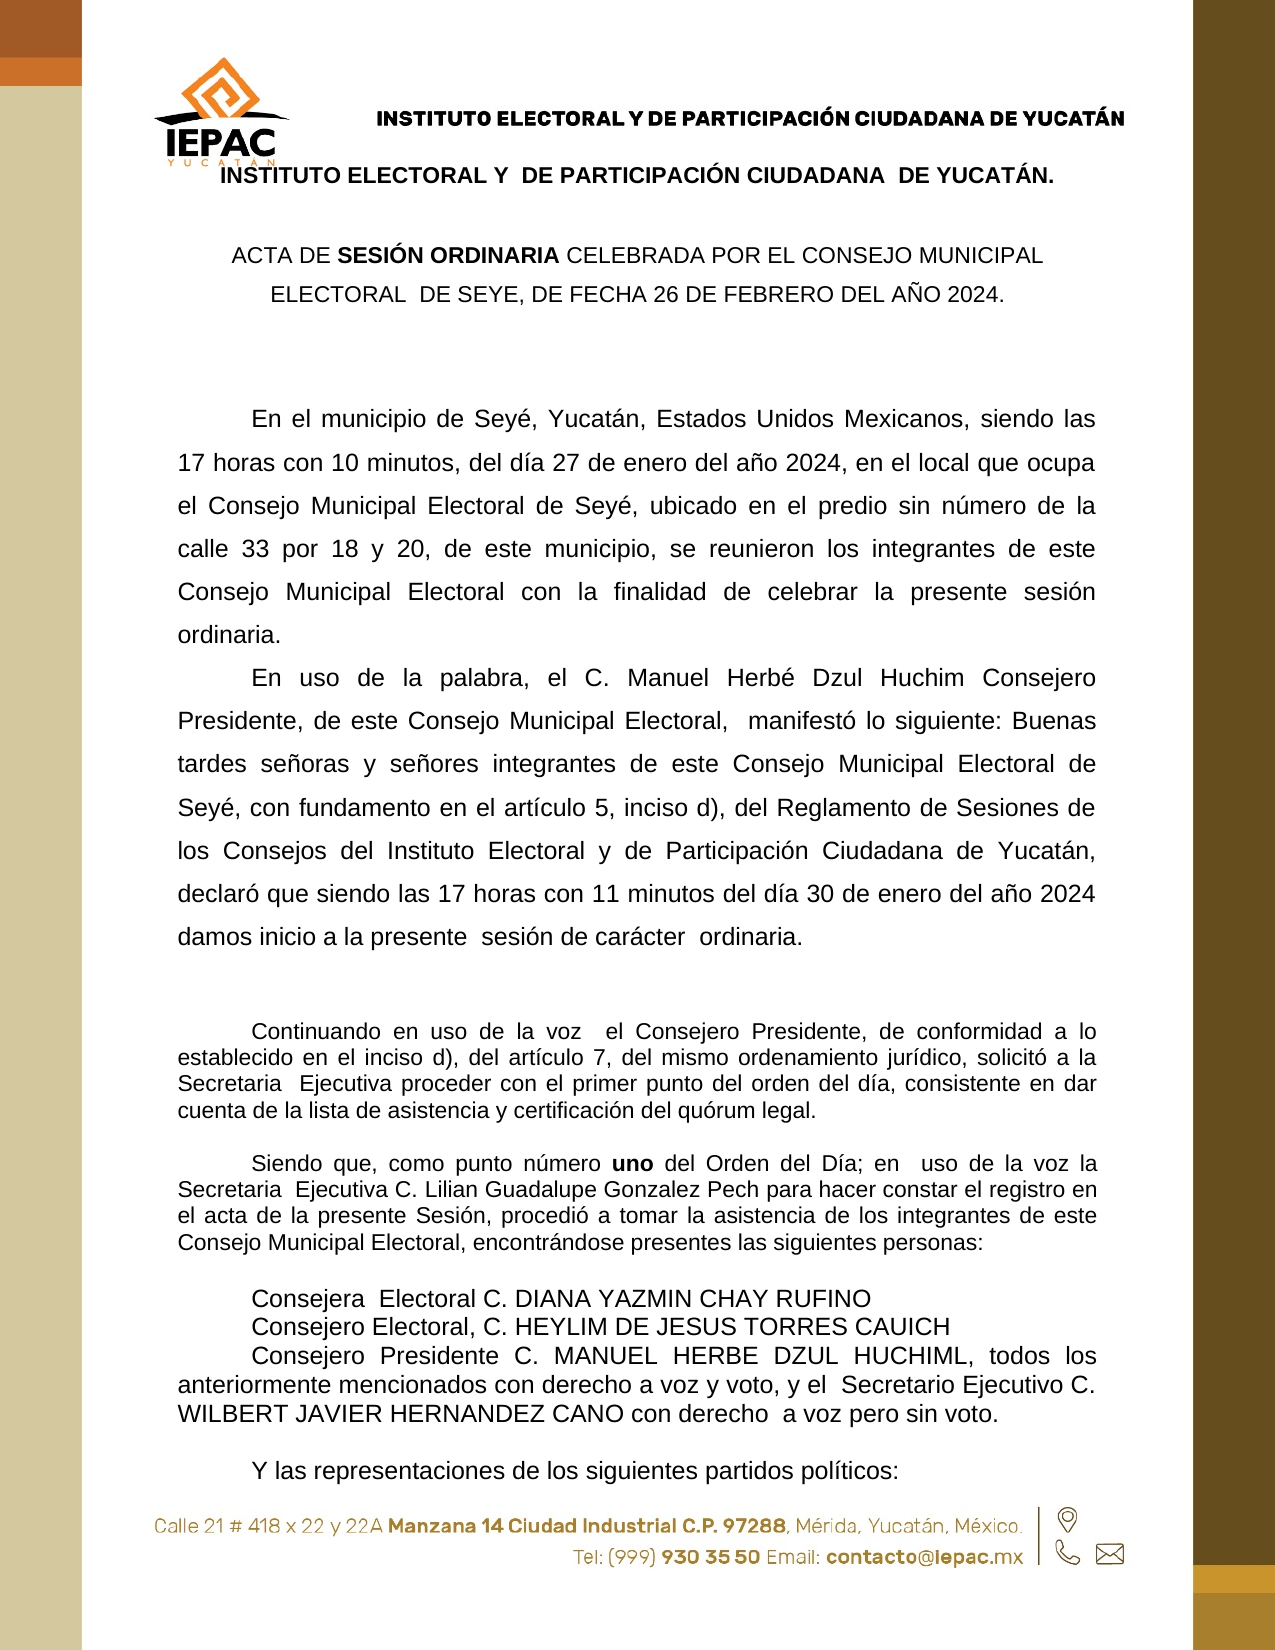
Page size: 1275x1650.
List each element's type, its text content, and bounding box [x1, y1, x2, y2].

text Siendo que, como punto número uno del Orden del Día; en uso de la voz la Secretaria Ejecutiva C. Lilian Guadalupe Gonzalez Pech para hacer constar el registro en el acta de la presente Sesión, procedió a tomar la asistencia de los integrantes de este Consejo Municipal Electoral, encontrándose presentes las siguientes personas: [177, 1149, 1098, 1255]
text Y las representaciones de los siguientes partidos políticos: [177, 1456, 1098, 1485]
text En el municipio de Seyé, Yucatán, Estados Unidos Mexicanos, siendo las 17 horas con 10 minutos, del día 27 de enero del año 2024, en el local que ocupa el Consejo Municipal Electoral de Seyé, ubicado en el predio sin número de la calle 33 por 18 y 20, de este municipio, se reunieron los integrantes de este Consejo Municipal Electoral con la finalidad de celebrar la presente sesión ordinaria. [177, 404, 1098, 649]
text ACTA DE SESIÓN ORDINARIA CELEBRADA POR EL CONSEJO MUNICIPAL ELECTORAL DE SEYE, DE FECHA 26 DE FEBRERO DEL AÑO 2024. [177, 242, 1098, 307]
text Consejero Presidente C. MANUEL HERBE DZUL HUCHIML, todos los anteriormente mencionados con derecho a voz y voto, y el Secretario Ejecutivo C. WILBERT JAVIER HERNANDEZ CANO con derecho a voz pero sin voto. [177, 1341, 1098, 1427]
text Continuando en uso de la voz el Consejero Presidente, de conformidad a lo establecido en el inciso d), del artículo 7, del mismo ordenamiento jurídico, solicitó a la Secretaria Ejecutiva proceder con el primer punto del orden del día, consistente en dar cuenta de la lista de asistencia y certificación del quórum legal. [177, 1018, 1098, 1123]
text En uso de la palabra, el C. Manuel Herbé Dzul Huchim Consejero Presidente, de este Consejo Municipal Electoral, manifestó lo siguiente: Buenas tardes señoras y señores integrantes de este Consejo Municipal Electoral de Seyé, con fundamento en el artículo 5, inciso d), del Reglamento de Sesiones de los Consejos del Instituto Electoral y de Participación Ciudadana de Yucatán, declaró que siendo las 17 horas con 11 minutos del día 30 de enero del año 2024 damos inicio a la presente sesión de carácter ordinaria. [177, 663, 1098, 951]
text Consejero Electoral, C. HEYLIM DE JESUS TORRES CAUICH [177, 1312, 1098, 1341]
picture [0, 0, 1275, 1650]
text INSTITUTO ELECTORAL Y DE PARTICIPACIÓN CIUDADANA DE YUCATÁN. [177, 162, 1098, 189]
text Consejera Electoral C. DIANA YAZMIN CHAY RUFINO [177, 1284, 1098, 1312]
